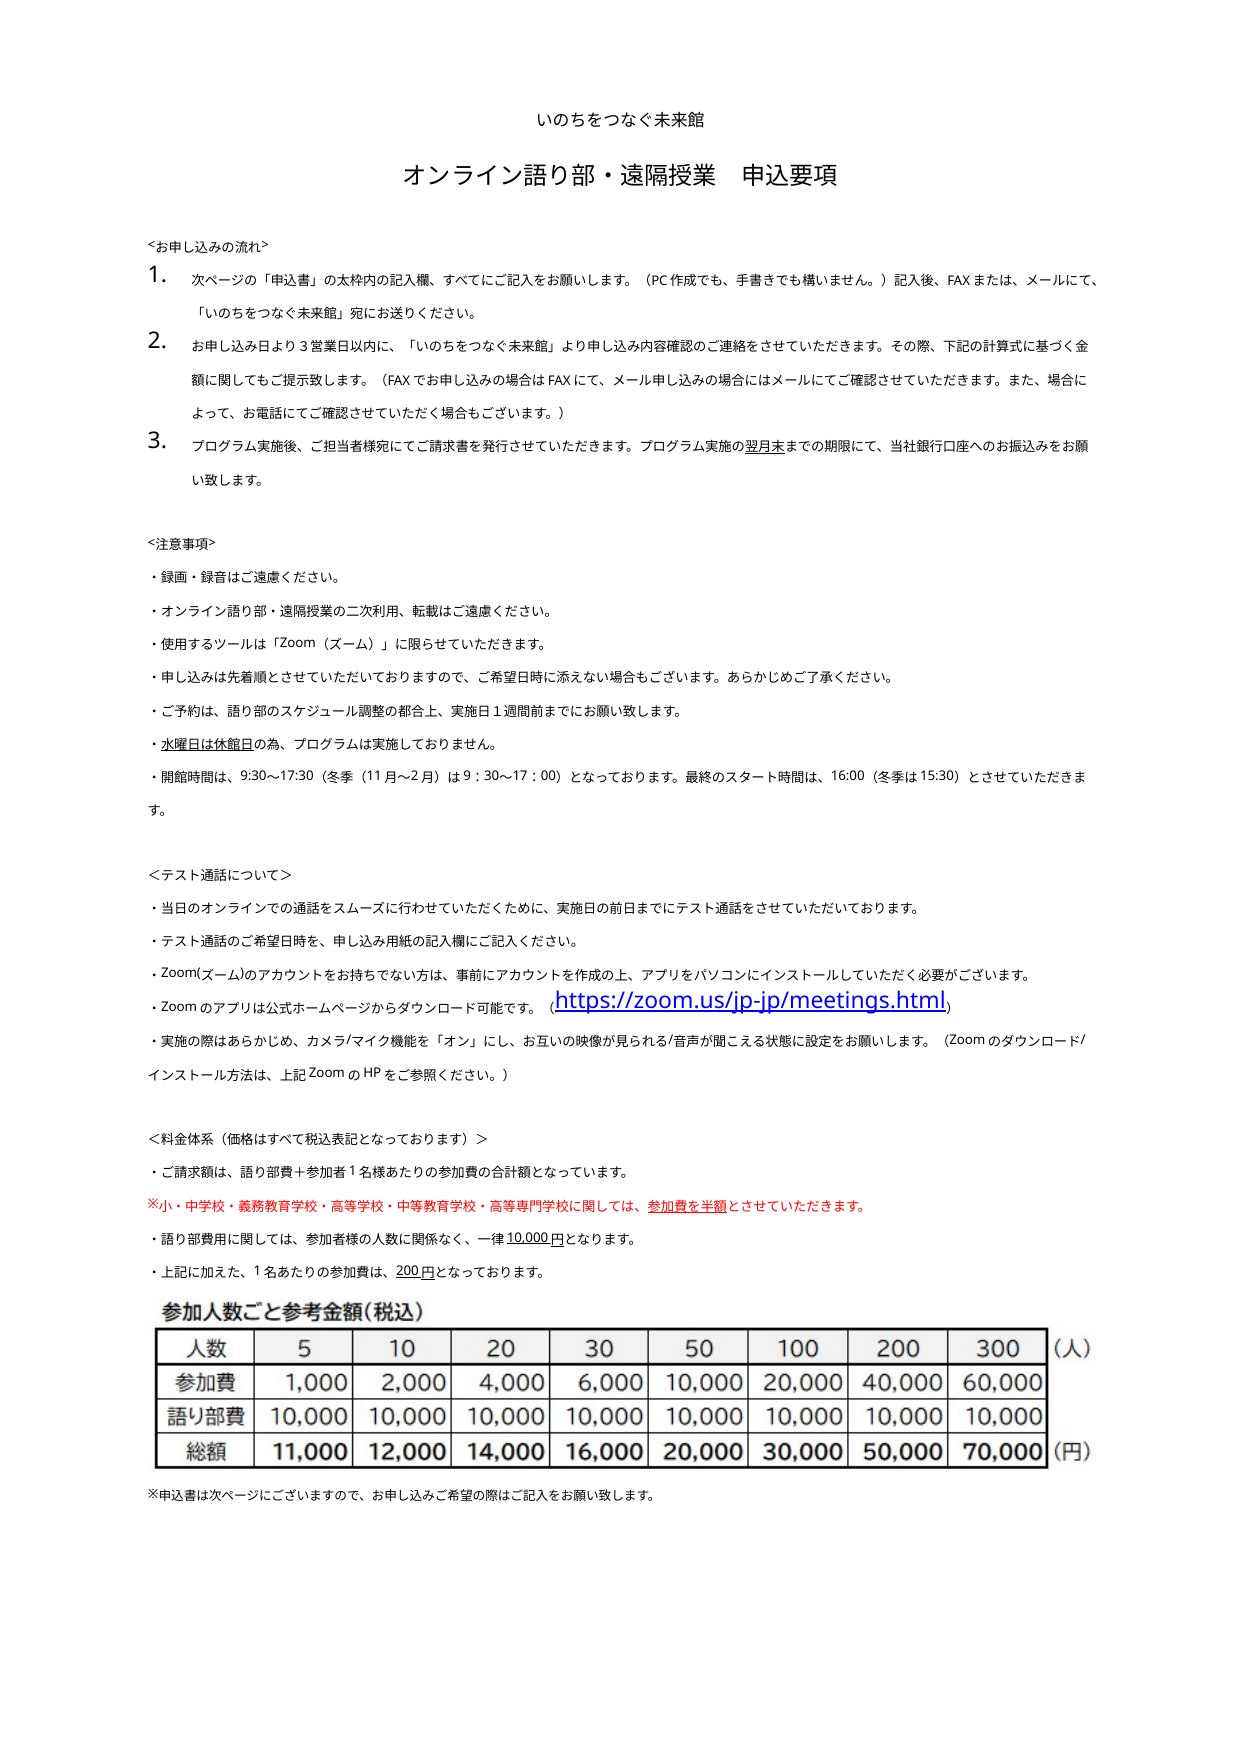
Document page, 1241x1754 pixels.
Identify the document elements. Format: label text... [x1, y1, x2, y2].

text <注意事項> [147, 520, 1092, 553]
text ・上記に加えた、1名あたりの参加費は、200円となっております。 [147, 1248, 1092, 1282]
text ＜料金体系（価格はすべて税込表記となっております）＞ [147, 1115, 1092, 1148]
text ・水曜日は休館日の為、プログラムは実施しておりません。 [147, 720, 1092, 753]
text オンライン語り部・遠隔授業 申込要項 [147, 131, 1092, 191]
text ・実施の際はあらかじめ、カメラ/マイク機能を「オン」にし、お互いの映像が見られる/音声が聞こえる状態に設定をお願いします。（Zoomのダウンロード/インストール方法は、上記ZoomのHPをご参照ください。） [147, 1017, 1092, 1084]
text ・Zoomのアプリは公式ホームページからダウンロード可能です。（https://zoom.us/jp-jp/meetings.html） [147, 984, 1092, 1017]
text ・Zoom(ズーム)のアカウントをお持ちでない方は、事前にアカウントを作成の上、アプリをパソコンにインストールしていただく必要がございます。 [147, 950, 1092, 984]
text ・ご請求額は、語り部費＋参加者1名様あたりの参加費の合計額となっています。 [147, 1148, 1092, 1182]
text ・使用するツールは「Zoom（ズーム）」に限らせていただきます。 [147, 620, 1092, 653]
list お申し込み日より３営業日以内に、「いのちをつなぐ未来館」より申し込み内容確認のご連絡をさせていただきます。その際、下記の計算式に基づく金額に関してもご提示致します。（FAXでお申し込みの場合はFAXにて、メール申し込みの場合にはメールにてご確認させていただきます。また、場合によって、お電話にてご確認させていただく場合もございます。） [147, 322, 1092, 422]
list 次ページの「申込書」の太枠内の記入欄、すべてにご記入をお願いします。（PC作成でも、手書きでも構いません。）記入後、FAXまたは、メールにて、「いのちをつなぐ未来館」宛にお送りください。 [147, 256, 1092, 322]
text ＜テスト通話について＞ [147, 851, 1092, 884]
text ・ご予約は、語り部のスケジュール調整の都合上、実施日１週間前までにお願い致します。 [147, 686, 1092, 720]
text ・語り部費用に関しては、参加者様の人数に関係なく、一律10,000円となります。 [147, 1215, 1092, 1248]
text ・開館時間は、9:30～17:30（冬季（11月～2月）は9：30～17：00）となっております。最終のスタート時間は、16:00（冬季は15:30）とさせていただきます。 [147, 753, 1092, 819]
text いのちをつなぐ未来館 [147, 89, 1092, 131]
text ・当日のオンラインでの通話をスムーズに行わせていただくために、実施日の前日までにテスト通話をさせていただいております。 [147, 884, 1092, 917]
picture [147, 1298, 1093, 1473]
text <お申し込みの流れ> [147, 222, 1092, 256]
text ・申し込みは先着順とさせていただいておりますので、ご希望日時に添えない場合もございます。あらかじめご了承ください。 [147, 653, 1092, 686]
text ※小・中学校・義務教育学校・高等学校・中等教育学校・高等専門学校に関しては、参加費を半額とさせていただきます。 [147, 1182, 1092, 1215]
text ・録画・録音はご遠慮ください。 [147, 553, 1092, 587]
text ・テスト通話のご希望日時を、申し込み用紙の記入欄にご記入ください。 [147, 917, 1092, 950]
list プログラム実施後、ご担当者様宛にてご請求書を発行させていただきます。プログラム実施の翌月末までの期限にて、当社銀行口座へのお振込みをお願い致します。 [147, 422, 1092, 489]
text ・オンライン語り部・遠隔授業の二次利用、転載はご遠慮ください。 [147, 587, 1092, 620]
text ※申込書は次ページにございますので、お申し込みご希望の際はご記入をお願い致します。 [148, 1473, 1092, 1504]
